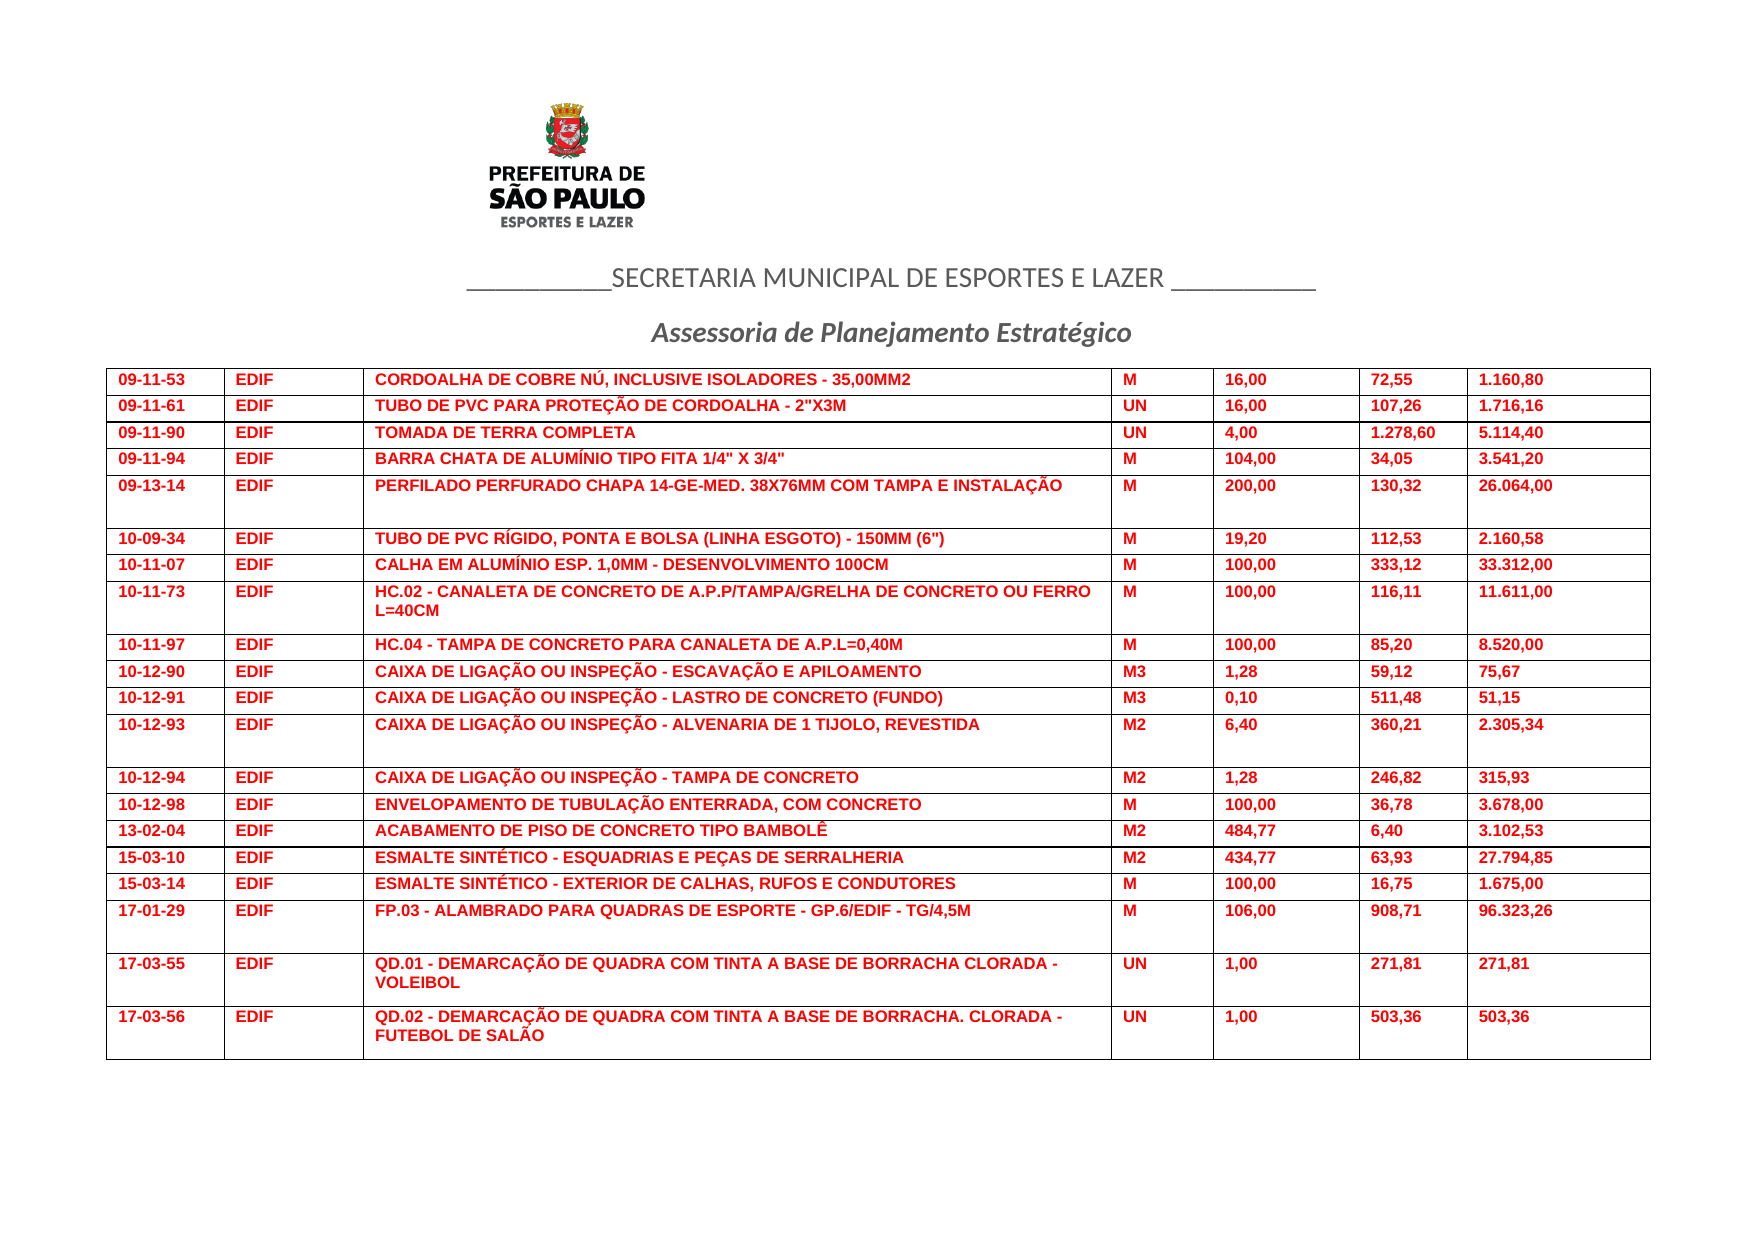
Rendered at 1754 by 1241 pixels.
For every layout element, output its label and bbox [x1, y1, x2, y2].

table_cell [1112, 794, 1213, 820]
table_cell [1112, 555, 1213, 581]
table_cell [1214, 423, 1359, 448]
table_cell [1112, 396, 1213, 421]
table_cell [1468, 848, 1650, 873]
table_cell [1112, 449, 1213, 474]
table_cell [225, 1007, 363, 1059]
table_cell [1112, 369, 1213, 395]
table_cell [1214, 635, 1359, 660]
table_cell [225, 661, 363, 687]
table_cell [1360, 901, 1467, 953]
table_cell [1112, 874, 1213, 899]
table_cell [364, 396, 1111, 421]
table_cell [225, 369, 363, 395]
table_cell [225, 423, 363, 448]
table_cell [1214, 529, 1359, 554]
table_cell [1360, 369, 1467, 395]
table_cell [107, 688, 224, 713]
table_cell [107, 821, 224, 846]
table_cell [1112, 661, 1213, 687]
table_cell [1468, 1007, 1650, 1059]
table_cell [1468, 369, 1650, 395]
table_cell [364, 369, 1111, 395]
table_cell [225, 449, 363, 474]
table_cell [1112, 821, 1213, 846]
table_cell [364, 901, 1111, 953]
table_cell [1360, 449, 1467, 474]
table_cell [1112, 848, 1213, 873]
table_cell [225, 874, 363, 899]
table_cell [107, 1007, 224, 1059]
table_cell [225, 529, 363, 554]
picture [454, 81, 680, 250]
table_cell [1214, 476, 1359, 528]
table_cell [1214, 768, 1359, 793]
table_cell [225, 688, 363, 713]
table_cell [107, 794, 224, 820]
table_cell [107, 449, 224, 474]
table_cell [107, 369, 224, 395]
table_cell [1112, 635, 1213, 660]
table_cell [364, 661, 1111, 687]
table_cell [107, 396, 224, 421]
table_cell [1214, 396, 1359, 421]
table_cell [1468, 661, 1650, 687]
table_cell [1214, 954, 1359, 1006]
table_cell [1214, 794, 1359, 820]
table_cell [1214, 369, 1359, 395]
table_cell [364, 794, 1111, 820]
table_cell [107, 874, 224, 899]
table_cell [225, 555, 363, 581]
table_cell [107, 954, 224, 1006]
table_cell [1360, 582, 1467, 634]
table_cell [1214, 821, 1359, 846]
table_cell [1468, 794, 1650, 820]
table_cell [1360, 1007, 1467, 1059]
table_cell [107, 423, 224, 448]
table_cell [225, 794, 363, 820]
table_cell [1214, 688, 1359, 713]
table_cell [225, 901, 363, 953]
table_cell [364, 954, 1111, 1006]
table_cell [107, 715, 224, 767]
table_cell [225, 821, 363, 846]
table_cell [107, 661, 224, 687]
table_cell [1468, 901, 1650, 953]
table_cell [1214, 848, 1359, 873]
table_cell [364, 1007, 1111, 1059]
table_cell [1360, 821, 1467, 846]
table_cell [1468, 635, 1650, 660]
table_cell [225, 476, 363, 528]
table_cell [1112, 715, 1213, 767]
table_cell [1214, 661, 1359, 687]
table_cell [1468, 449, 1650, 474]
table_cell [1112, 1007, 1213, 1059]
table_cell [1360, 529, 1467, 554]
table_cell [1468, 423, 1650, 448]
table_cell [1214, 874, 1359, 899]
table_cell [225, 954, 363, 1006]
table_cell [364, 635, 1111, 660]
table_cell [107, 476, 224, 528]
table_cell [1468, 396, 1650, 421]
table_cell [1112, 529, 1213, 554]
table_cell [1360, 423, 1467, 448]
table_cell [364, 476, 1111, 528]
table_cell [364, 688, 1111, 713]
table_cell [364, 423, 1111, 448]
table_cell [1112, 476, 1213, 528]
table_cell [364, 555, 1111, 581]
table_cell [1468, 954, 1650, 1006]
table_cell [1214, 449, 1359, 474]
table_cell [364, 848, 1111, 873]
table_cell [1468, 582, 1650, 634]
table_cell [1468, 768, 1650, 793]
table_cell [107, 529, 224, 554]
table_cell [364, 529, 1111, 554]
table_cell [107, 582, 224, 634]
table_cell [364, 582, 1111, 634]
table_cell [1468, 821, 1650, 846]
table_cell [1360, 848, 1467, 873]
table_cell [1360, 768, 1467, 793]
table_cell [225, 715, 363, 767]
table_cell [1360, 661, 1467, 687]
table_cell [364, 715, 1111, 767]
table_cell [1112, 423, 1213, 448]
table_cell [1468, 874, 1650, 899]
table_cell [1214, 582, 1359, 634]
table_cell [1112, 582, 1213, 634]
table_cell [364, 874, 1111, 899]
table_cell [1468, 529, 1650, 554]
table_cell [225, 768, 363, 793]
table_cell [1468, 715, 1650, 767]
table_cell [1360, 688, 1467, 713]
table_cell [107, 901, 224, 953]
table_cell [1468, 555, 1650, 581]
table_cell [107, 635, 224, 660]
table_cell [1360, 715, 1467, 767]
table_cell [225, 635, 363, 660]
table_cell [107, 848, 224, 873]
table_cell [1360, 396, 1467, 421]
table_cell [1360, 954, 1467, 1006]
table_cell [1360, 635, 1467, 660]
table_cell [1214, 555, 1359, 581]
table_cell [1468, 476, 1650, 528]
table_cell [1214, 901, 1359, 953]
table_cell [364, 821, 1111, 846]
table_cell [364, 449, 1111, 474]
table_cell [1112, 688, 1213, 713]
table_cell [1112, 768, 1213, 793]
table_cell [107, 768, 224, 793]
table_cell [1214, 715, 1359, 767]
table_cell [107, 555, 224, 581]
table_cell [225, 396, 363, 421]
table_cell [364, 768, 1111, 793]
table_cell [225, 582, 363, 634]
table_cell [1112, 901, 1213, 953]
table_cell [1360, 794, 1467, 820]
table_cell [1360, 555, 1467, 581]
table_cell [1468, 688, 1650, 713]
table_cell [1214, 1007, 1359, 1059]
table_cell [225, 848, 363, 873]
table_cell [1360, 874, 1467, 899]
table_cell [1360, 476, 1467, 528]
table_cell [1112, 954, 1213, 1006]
